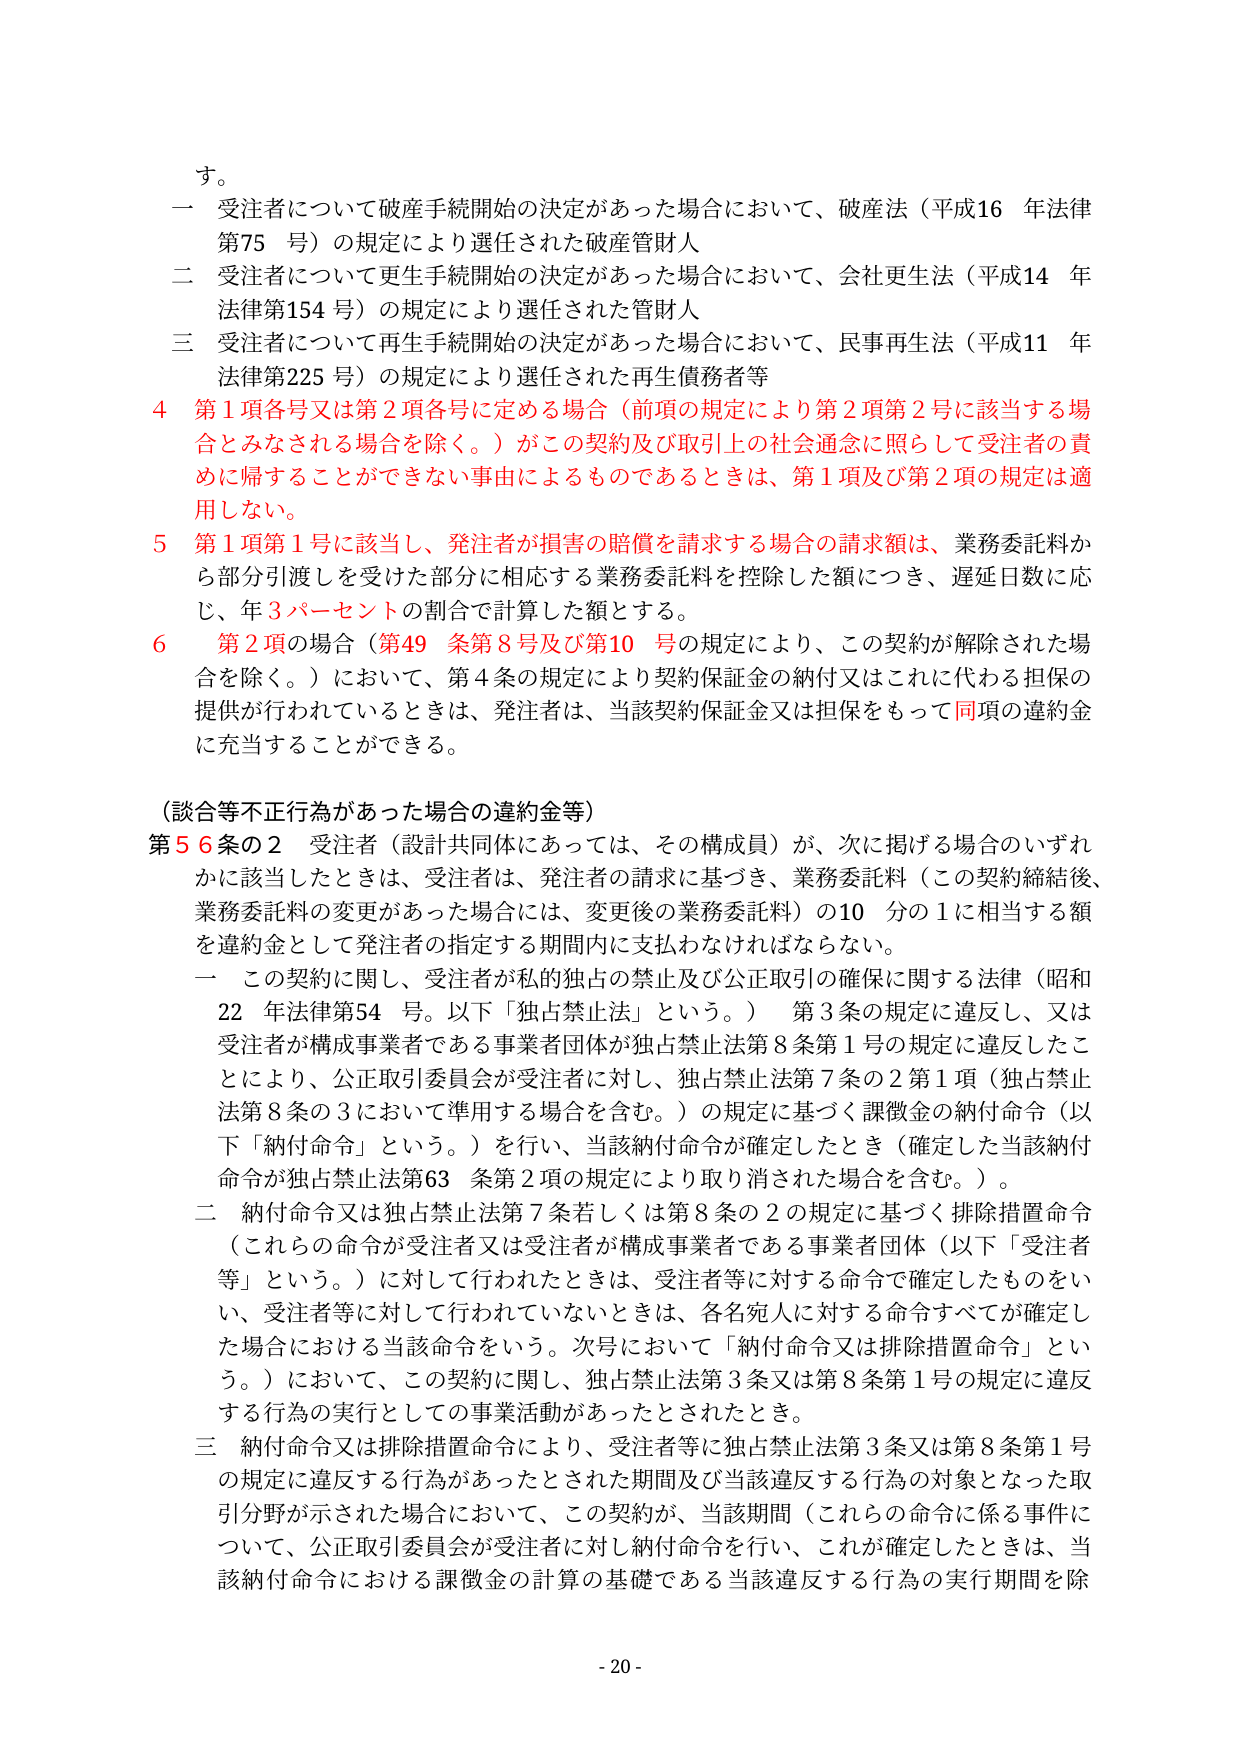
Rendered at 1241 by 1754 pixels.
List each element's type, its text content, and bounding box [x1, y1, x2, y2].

text ４ 第１項各号又は第２項各号に定める場合（前項の規定により第２項第２号に該当する場合とみなされる場合を除く。）がこの契約及び取引上の社会通念に照らして受注者の責めに帰することができない事由によるものであるときは、第１項及び第２項の規定は適用しない。 [148, 392, 1092, 526]
text 一 この契約に関し、受注者が私的独占の禁止及び公正取引の確保に関する法律（昭和22年法律第54号。以下「独占禁止法」という。） 第３条の規定に違反し、又は受注者が構成事業者である事業者団体が独占禁止法第８条第１号の規定に違反したことにより、公正取引委員会が受注者に対し、独占禁止法第７条の２第１項（独占禁止法第８条の３において準用する場合を含む。）の規定に基づく課徴金の納付命令（以下「納付命令」という。）を行い、当該納付命令が確定したとき（確定した当該納付命令が独占禁止法第63条第２項の規定により取り消された場合を含む。）。 [171, 961, 1092, 1194]
text （談合等不正行為があった場合の違約金等） [148, 793, 1092, 827]
text 第５６条の２ 受注者（設計共同体にあっては、その構成員）が、次に掲げる場合のいずれかに該当したときは、受注者は、発注者の請求に基づき、業務委託料（この契約締結後、業務委託料の変更があった場合には、変更後の業務委託料）の10分の１に相当する額を違約金として発注者の指定する期間内に支払わなければならない。 [148, 827, 1092, 961]
text ６ 第２項の場合（第49条第８号及び第10号の規定により、この契約が解除された場合を除く。）において、第４条の規定により契約保証金の納付又はこれに代わる担保の提供が行われているときは、発注者は、当該契約保証金又は担保をもって同項の違約金に充当することができる。 [148, 626, 1092, 760]
text 二 受注者について更生手続開始の決定があった場合において、会社更生法（平成14年法律第154号）の規定により選任された管財人 [148, 258, 1092, 325]
text 一 受注者について破産手続開始の決定があった場合において、破産法（平成16年法律第75号）の規定により選任された破産管財人 [148, 191, 1092, 258]
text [171, 1429, 1092, 1596]
text 三 受注者について再生手続開始の決定があった場合において、民事再生法（平成11年法律第225号）の規定により選任された再生債務者等 [148, 325, 1092, 392]
text 二 納付命令又は独占禁止法第７条若しくは第８条の２の規定に基づく排除措置命令（これらの命令が受注者又は受注者が構成事業者である事業者団体（以下「受注者等」という。）に対して行われたときは、受注者等に対する命令で確定したものをいい、受注者等に対して行われていないときは、各名宛人に対する命令すべてが確定した場合における当該命令をいう。次号において「納付命令又は排除措置命令」という。）において、この契約に関し、独占禁止法第３条又は第８条第１号の規定に違反する行為の実行としての事業活動があったとされたとき。 [171, 1194, 1092, 1429]
text ５ 第１項第１号に該当し、発注者が損害の賠償を請求する場合の請求額は、業務委託料から部分引渡しを受けた部分に相応する業務委託料を控除した額につき、遅延日数に応じ、年３パーセントの割合で計算した額とする。 [148, 526, 1092, 626]
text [148, 158, 1092, 191]
